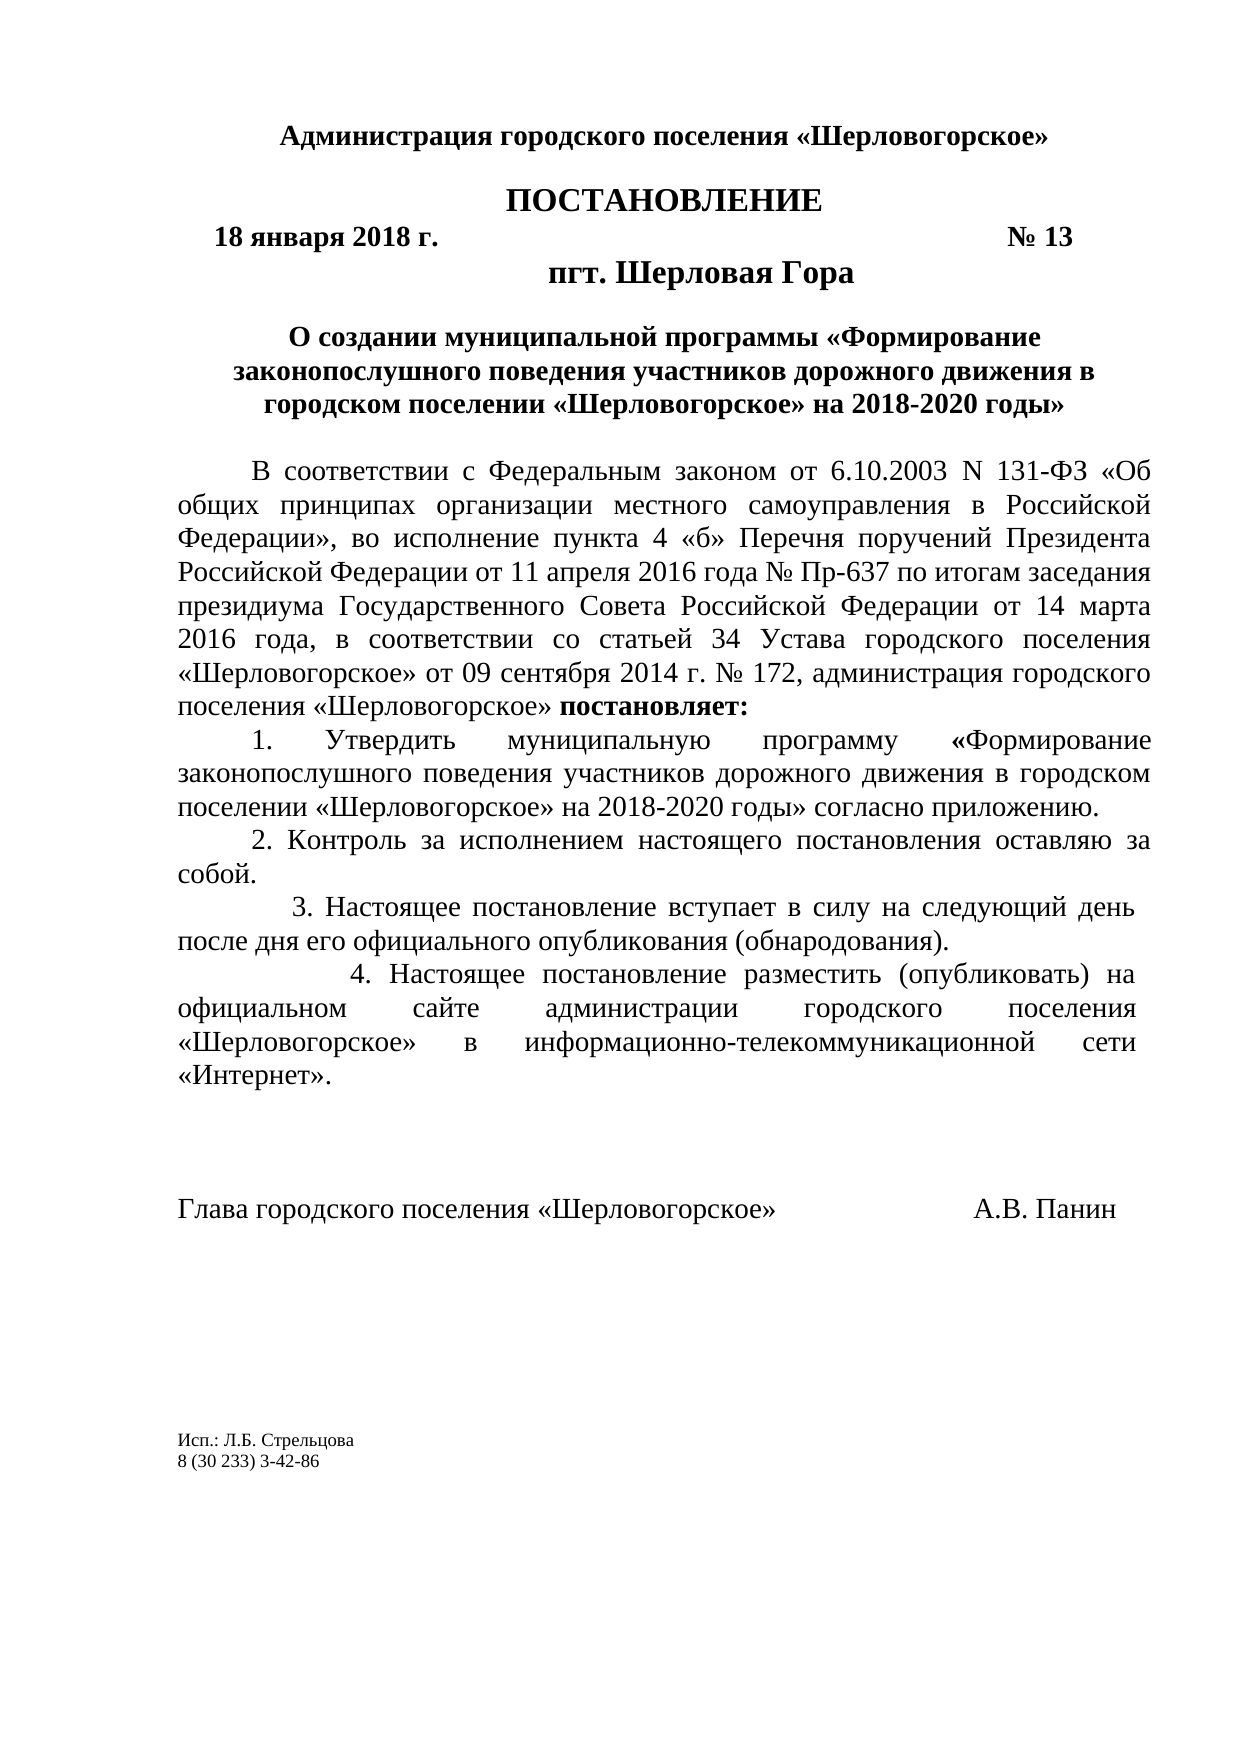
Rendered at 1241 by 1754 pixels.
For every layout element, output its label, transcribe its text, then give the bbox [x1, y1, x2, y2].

text пгт. Шерловая Гора [177, 252, 1152, 291]
text 18 января 2018 г. № 13 [177, 219, 1152, 252]
text Глава городского поселения «Шерловогорское» А.В. Панин [177, 1191, 1152, 1225]
text В соответствии с Федеральным законом от 6.10.2003 N 131-ФЗ «Об общих принципах организации местного самоуправления в Российской Федерации», во исполнение пункта 4 «б» Перечня поручений Президента Российской Федерации от 11 апреля 2016 года № Пр-637 по итогам заседания президиума Государственного Совета Российской Федерации от 14 марта 2016 года, в соответствии со статьей 34 Устава городского поселения «Шерловогорское» от 09 сентября 2014 г. № 172, администрация городского поселения «Шерловогорское» постановляет: [177, 453, 1152, 722]
text 8 (30 233) 3-42-86 [177, 1450, 1152, 1472]
text Исп.: Л.Б. Стрельцова [177, 1429, 1152, 1450]
text 2. Контроль за исполнением настоящего постановления оставляю за собой. [177, 822, 1152, 889]
text ПОСТАНОВЛЕНИЕ [177, 180, 1152, 219]
text 1. Утвердить муниципальную программу «Формирование законопослушного поведения участников дорожного движения в городском поселении «Шерловогорское» на 2018-2020 годы» согласно приложению. [177, 722, 1152, 822]
text 4. Настоящее постановление разместить (опубликовать) на официальном сайте администрации городского поселения «Шерловогорское» в информационно-телекоммуникационной сети «Интернет». [177, 957, 1137, 1091]
text 3. Настоящее постановление вступает в силу на следующий день после дня его официального опубликования (обнародования). [177, 889, 1137, 957]
text О создании муниципальной программы «Формирование законопослушного поведения участников дорожного движения в городском поселении «Шерловогорское» на 2018-2020 годы» [177, 319, 1152, 420]
text Администрация городского поселения «Шерловогорское» [177, 118, 1152, 152]
